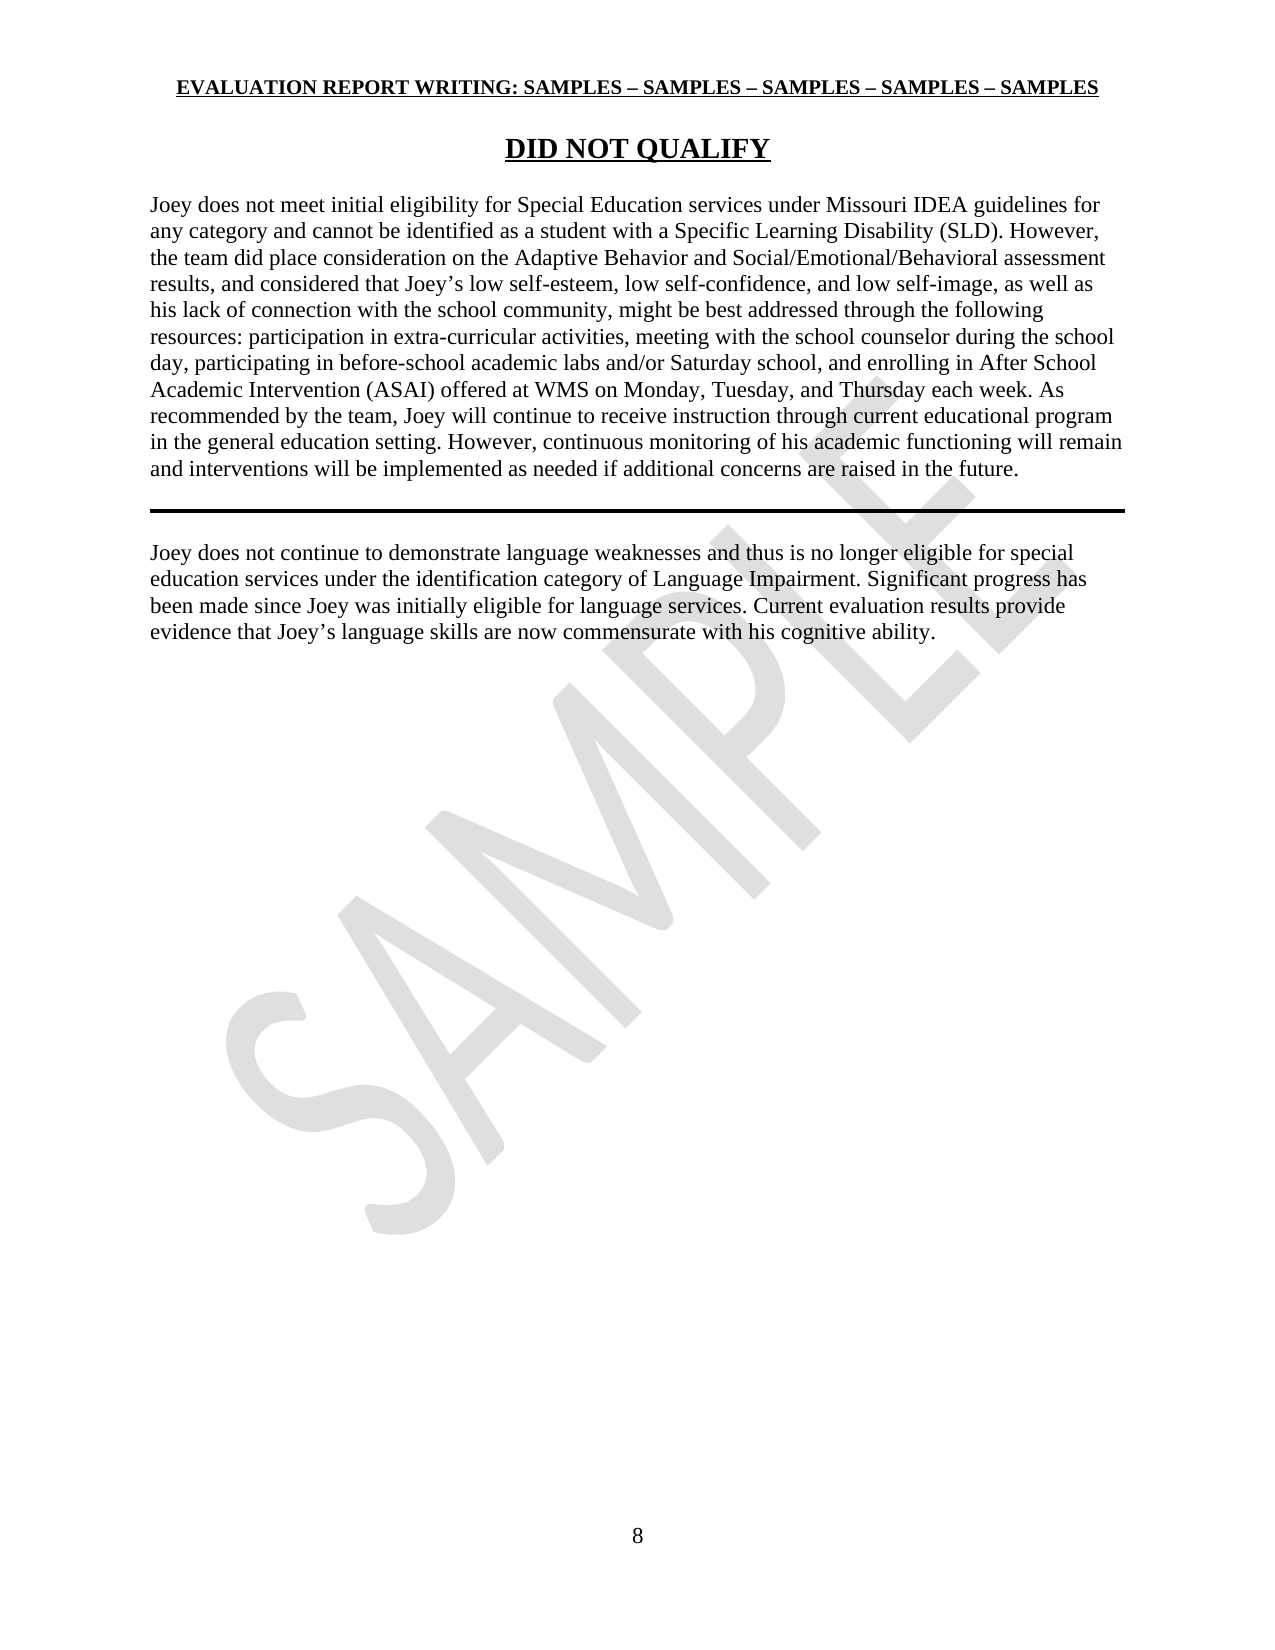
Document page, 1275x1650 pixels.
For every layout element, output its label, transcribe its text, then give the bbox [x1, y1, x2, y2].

text DID NOT QUALIFY [150, 131, 1125, 165]
text Joey does not meet initial eligibility for Special Education services under Missouri IDEA guidelines for any category and cannot be identified as a student with a Specific Learning Disability (SLD). However, the team did place consideration on the Adaptive Behavior and Social/Emotional/Behavioral assessment results, and considered that Joey’s low self-esteem, low self-confidence, and low self-image, as well as his lack of connection with the school community, might be best addressed through the following resources: participation in extra-curricular activities, meeting with the school counselor during the school day, participating in before-school academic labs and/or Saturday school, and enrolling in After School Academic Intervention (ASAI) offered at WMS on Monday, Tuesday, and Thursday each week. As recommended by the team, Joey will continue to receive instruction through current educational program in the general education setting. However, continuous monitoring of his academic functioning will remain and interventions will be implemented as needed if additional concerns are raised in the future. [150, 191, 1125, 481]
text Joey does not continue to demonstrate language weaknesses and thus is no longer eligible for special education services under the identification category of Language Impairment. Significant progress has been made since Joey was initially eligible for language services. Current evaluation results provide evidence that Joey’s language skills are now commensurate with his cognitive ability. [150, 539, 1125, 644]
